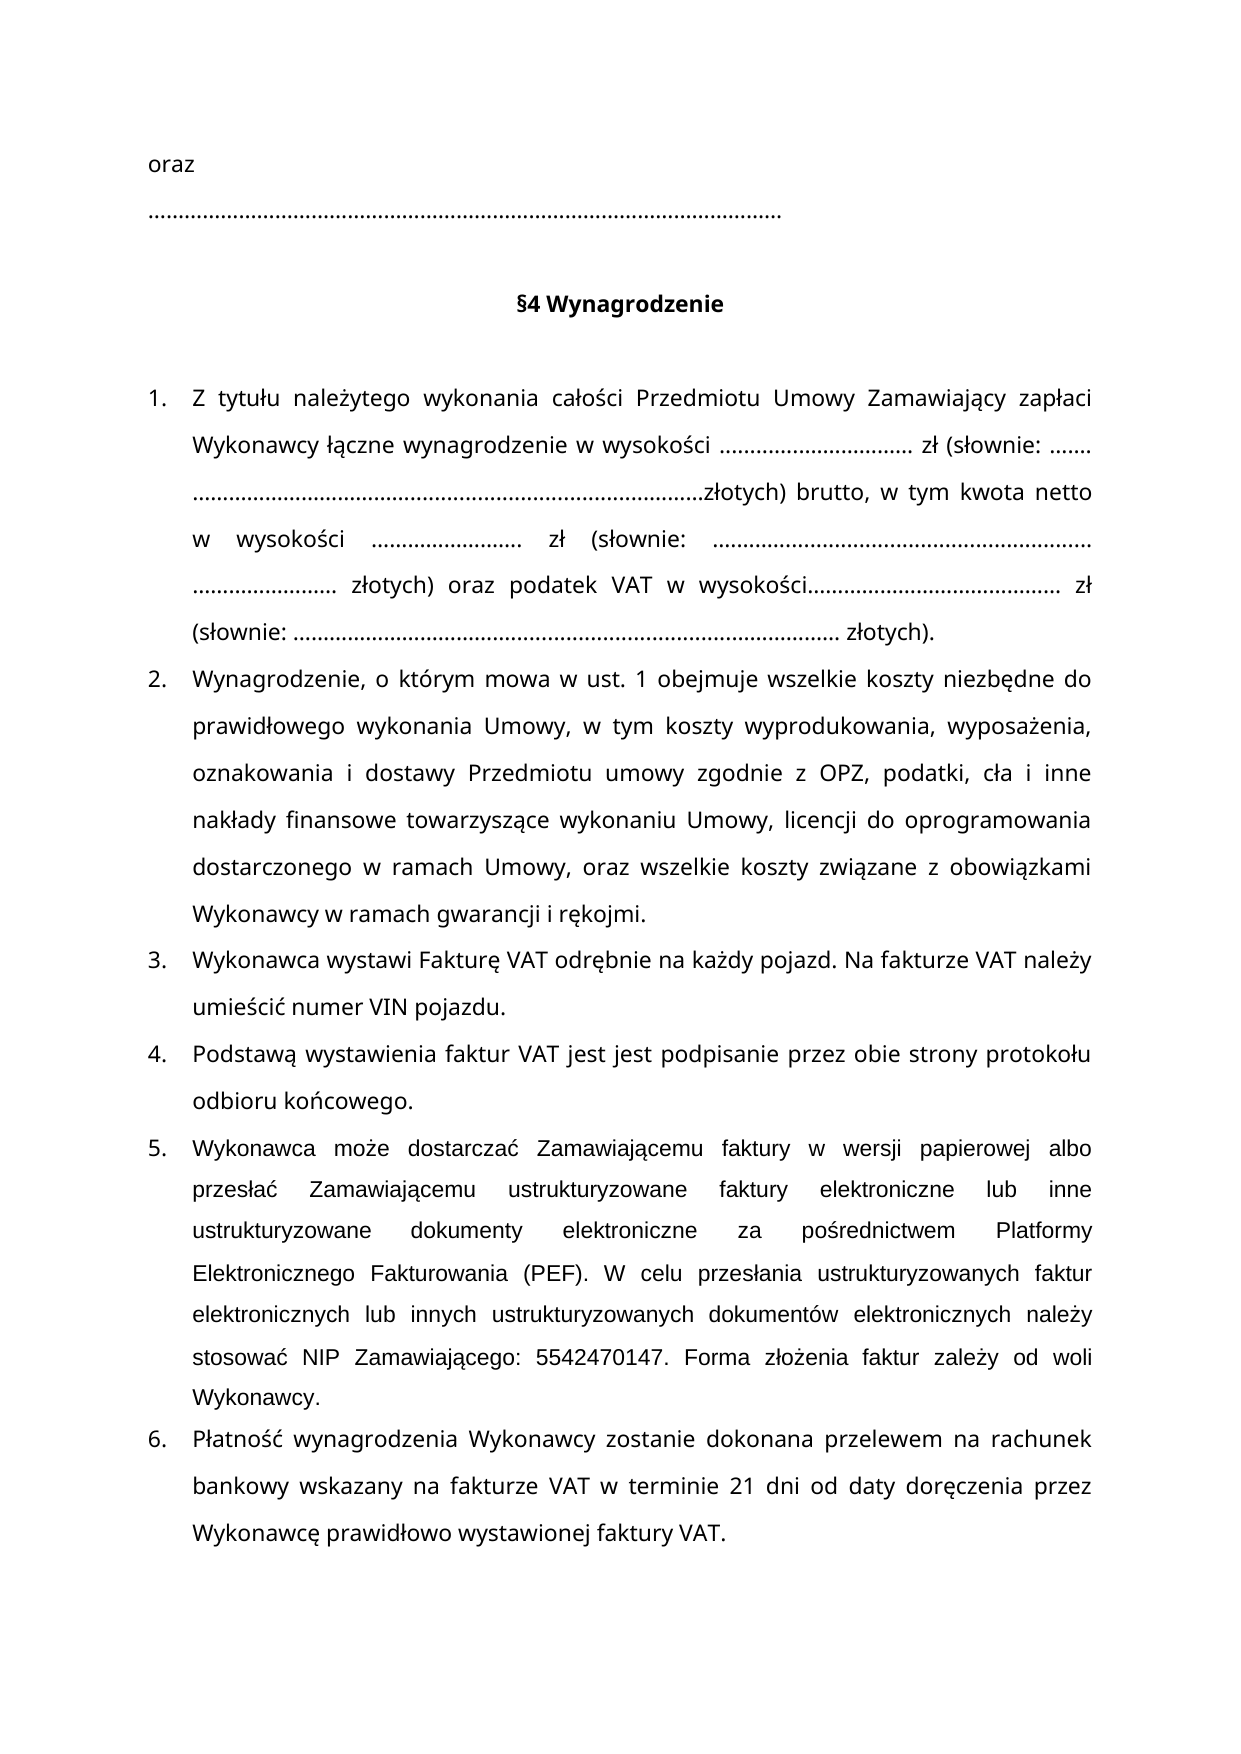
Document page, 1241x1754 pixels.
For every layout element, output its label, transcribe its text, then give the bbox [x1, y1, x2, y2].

list Płatność wynagrodzenia Wykonawcy zostanie dokonana przelewem na rachunek bankowy wskazany na fakturze VAT w terminie 21 dni od daty doręczenia przez Wykonawcę prawidłowo wystawionej faktury VAT. [148, 1423, 1093, 1548]
list Podstawą wystawienia faktur VAT jest jest podpisanie przez obie strony protokołu odbioru końcowego. [148, 1038, 1093, 1116]
list Z tytułu należytego wykonania całości Przedmiotu Umowy Zamawiający zapłaci Wykonawcy łączne wynagrodzenie w wysokości .........…..……………… zł (słownie: …….……………………………….......................................………złotych) brutto, w tym kwota netto w wysokości ……………………. zł (słownie: ….……....................................................…………………… złotych) oraz podatek VAT w wysokości…………………………………… zł (słownie: ………………………………....................................……………… złotych). [148, 382, 1093, 648]
text oraz [148, 148, 1093, 179]
text §4 Wynagrodzenie [148, 288, 1093, 319]
text …………………………………………………………………………………………… [148, 194, 1093, 226]
list Wykonawca wystawi Fakturę VAT odrębnie na każdy pojazd. Na fakturze VAT należy umieścić numer VIN pojazdu. [148, 944, 1093, 1023]
list Wykonawca może dostarczać Zamawiającemu faktury w wersji papierowej albo przesłać Zamawiającemu ustrukturyzowane faktury elektroniczne lub inne ustrukturyzowane dokumenty elektroniczne za pośrednictwem Platformy Elektronicznego Fakturowania (PEF). W celu przesłania ustrukturyzowanych faktur elektronicznych lub innych ustrukturyzowanych dokumentów elektronicznych należy stosować NIP Zamawiającego: 5542470147. Forma złożenia faktur zależy od woli Wykonawcy. [148, 1132, 1093, 1410]
list Wynagrodzenie, o którym mowa w ust. 1 obejmuje wszelkie koszty niezbędne do prawidłowego wykonania Umowy, w tym koszty wyprodukowania, wyposażenia, oznakowania i dostawy Przedmiotu umowy zgodnie z OPZ, podatki, cła i inne nakłady finansowe towarzyszące wykonaniu Umowy, licencji do oprogramowania dostarczonego w ramach Umowy, oraz wszelkie koszty związane z obowiązkami Wykonawcy w ramach gwarancji i rękojmi. [148, 663, 1093, 929]
